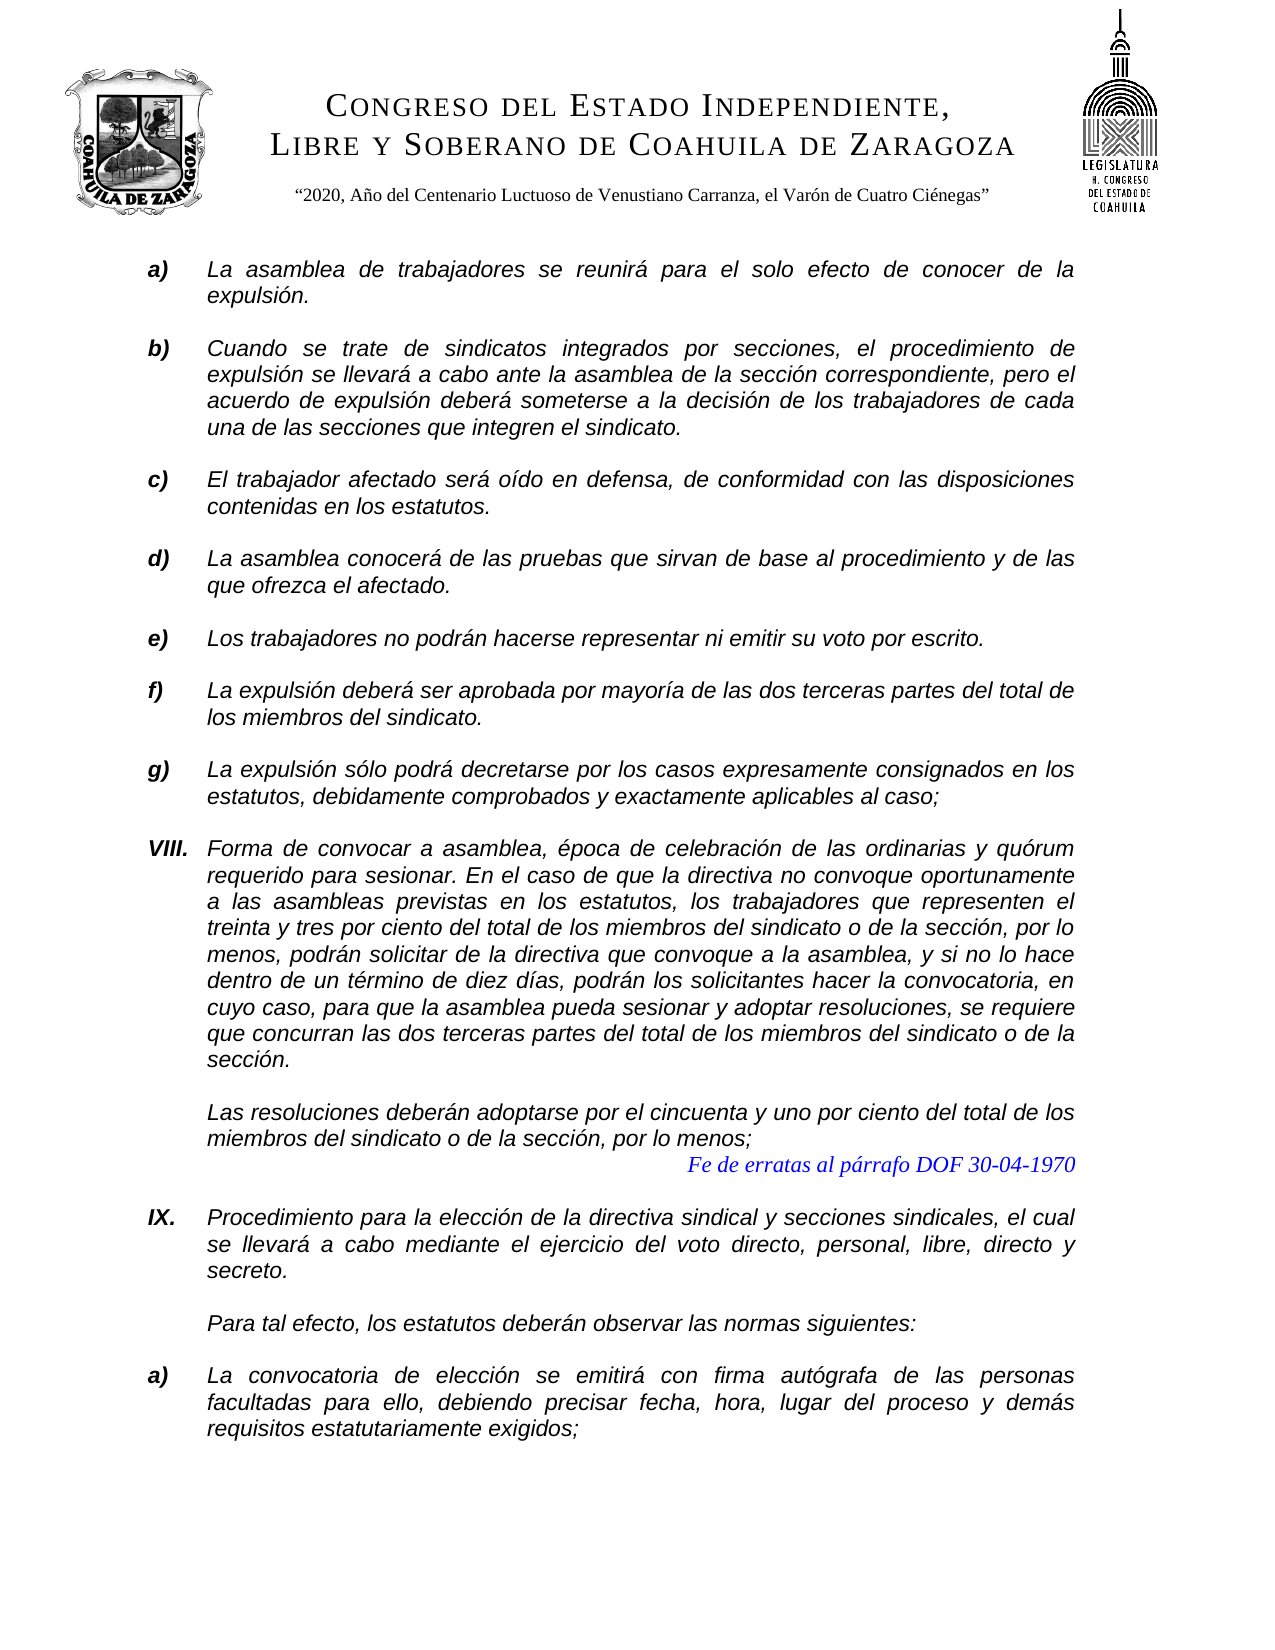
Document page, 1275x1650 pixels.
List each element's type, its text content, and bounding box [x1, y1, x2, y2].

picture [64, 69, 213, 215]
text d) La asamblea conocerá de las pruebas que sirvan de base al procedimiento y de las que ofrezca el afectado. [148, 545, 1078, 598]
text Las resoluciones deberán adoptarse por el cincuenta y uno por ciento del total de los miembros del sindicato o de la sección, por lo menos; [148, 1099, 1078, 1152]
text b) Cuando se trate de sindicatos integrados por secciones, el procedimiento de expulsión se llevará a cabo ante la asamblea de la sección correspondiente, pero el acuerdo de expulsión deberá someterse a la decisión de los trabajadores de cada una de las secciones que integren el sindicato. [148, 334, 1078, 440]
text a) La asamblea de trabajadores se reunirá para el solo efecto de conocer de la expulsión. [148, 256, 1078, 308]
text f) La expulsión deberá ser aprobada por mayoría de las dos terceras partes del total de los miembros del sindicato. [148, 677, 1078, 730]
text a) La convocatoria de elección se emitirá con firma autógrafa de las personas facultadas para ello, debiendo precisar fecha, hora, lugar del proceso y demás requisitos estatutariamente exigidos; [148, 1362, 1078, 1441]
text c) El trabajador afectado será oído en defensa, de conformidad con las disposiciones contenidas en los estatutos. [148, 466, 1078, 519]
picture [1083, 9, 1158, 212]
text Para tal efecto, los estatutos deberán observar las normas siguientes: [148, 1310, 1078, 1336]
text IX. Procedimiento para la elección de la directiva sindical y secciones sindicales, el cual se llevará a cabo mediante el ejercicio del voto directo, personal, libre, directo y secreto. [148, 1204, 1078, 1283]
text Fe de erratas al párrafo DOF 30-04-1970 [207, 1152, 1078, 1178]
text VIII. Forma de convocar a asamblea, época de celebración de las ordinarias y quórum requerido para sesionar. En el caso de que la directiva no convoque oportunamente a las asambleas previstas en los estatutos, los trabajadores que representen el treinta y tres por ciento del total de los miembros del sindicato o de la sección, por lo menos, podrán solicitar de la directiva que convoque a la asamblea, y si no lo hace dentro de un término de diez días, podrán los solicitantes hacer la convocatoria, en cuyo caso, para que la asamblea pueda sesionar y adoptar resoluciones, se requiere que concurran las dos terceras partes del total de los miembros del sindicato o de la sección. [148, 835, 1078, 1072]
text g) La expulsión sólo podrá decretarse por los casos expresamente consignados en los estatutos, debidamente comprobados y exactamente aplicables al caso; [148, 756, 1078, 809]
text e) Los trabajadores no podrán hacerse representar ni emitir su voto por escrito. [148, 624, 1078, 651]
